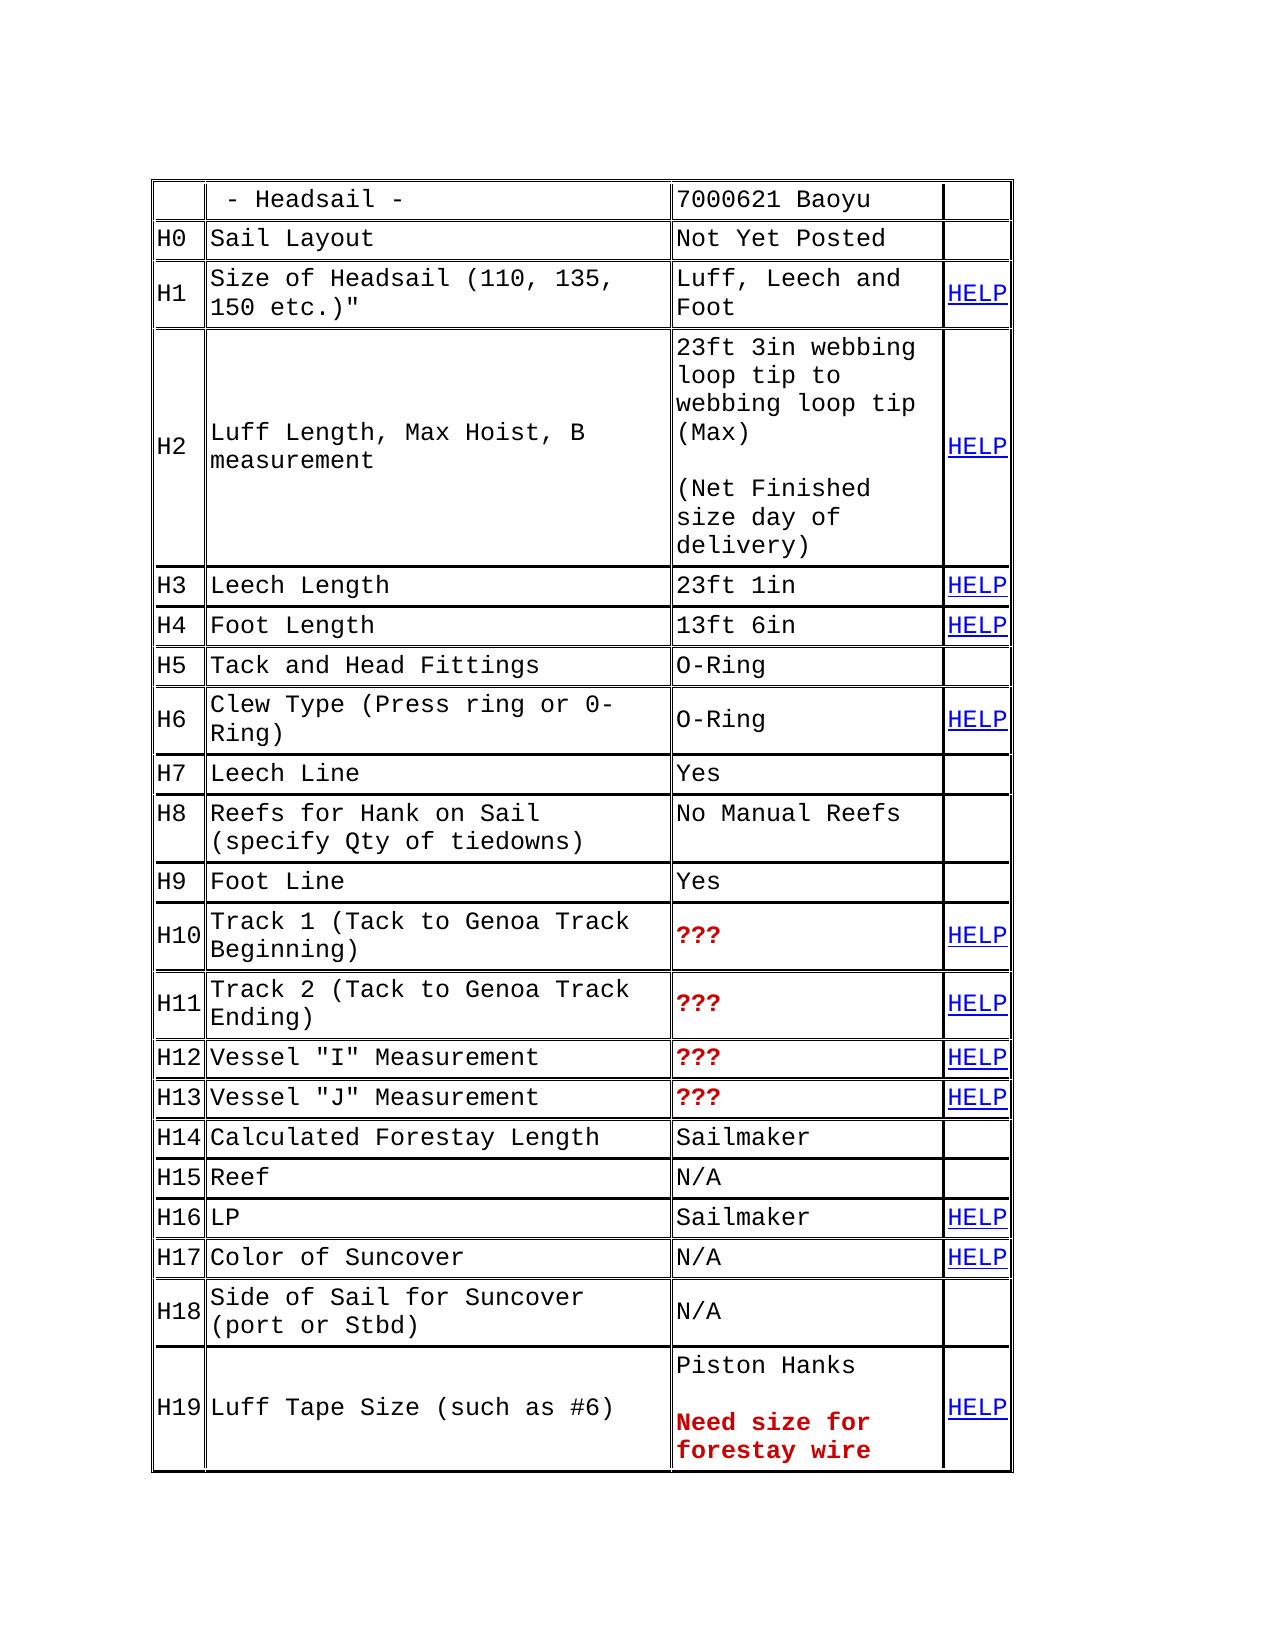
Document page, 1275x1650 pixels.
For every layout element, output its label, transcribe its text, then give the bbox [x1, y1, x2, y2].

table_cell H13 [154, 1077, 204, 1117]
table_cell N/A [673, 1280, 942, 1345]
table_cell H15 [154, 1157, 204, 1197]
table_cell [945, 1117, 1011, 1157]
table_cell [945, 793, 1012, 861]
table_cell Yes [673, 756, 942, 793]
table_cell H6 [152, 685, 206, 753]
table_cell ??? [673, 973, 942, 1037]
table_cell Luff, Leech and Foot [673, 262, 942, 327]
table_cell Not Yet Posted [673, 222, 942, 258]
table_cell Calculated Forestay Length [207, 1121, 670, 1157]
table_cell Leech Line [207, 756, 670, 793]
table_cell Luff Tape Size (such as #6) [206, 1348, 672, 1470]
table_cell HELP [945, 1077, 1011, 1117]
table_cell Leech Length [207, 568, 670, 605]
table_cell HELP [945, 605, 1010, 645]
table_cell Yes [673, 864, 942, 901]
table_cell LP [207, 1200, 670, 1237]
table_cell Sailmaker [673, 1121, 942, 1157]
table_cell H9 [154, 861, 204, 901]
table_cell H11 [154, 969, 204, 1037]
table_cell [943, 1277, 1012, 1345]
table_cell H17 [152, 1237, 206, 1277]
table_cell HELP [945, 969, 1011, 1037]
table_header [154, 182, 206, 219]
table_cell Reefs for Hank on Sail (specify Qty of tiedowns) [207, 796, 670, 861]
table_cell HELP [945, 1197, 1010, 1237]
table_cell Vessel "I" Measurement [207, 1041, 670, 1077]
table_cell H19 [154, 1345, 206, 1470]
table_cell H5 [152, 645, 206, 685]
table_cell 23ft 3in webbing loop tip to webbing loop tip (Max) (Net Finished size day of delivery) [673, 330, 942, 565]
table_cell N/A [673, 1240, 942, 1277]
table_cell [945, 753, 1012, 793]
table_cell H0 [152, 219, 206, 258]
table_cell Vessel "J" Measurement [207, 1081, 670, 1117]
table_cell HELP [945, 901, 1010, 969]
table_cell HELP [943, 685, 1012, 753]
table_cell H14 [154, 1117, 204, 1157]
table_cell H7 [152, 753, 204, 793]
table_cell H10 [154, 901, 204, 969]
table_cell Reef [207, 1160, 670, 1197]
table_cell HELP [943, 1237, 1012, 1277]
table_cell Piston Hanks Need size for forestay wire [672, 1348, 943, 1470]
table_cell N/A [673, 1160, 942, 1197]
table_cell 13ft 6in [673, 608, 942, 645]
table_cell Track 1 (Tack to Genoa Track Beginning) [207, 904, 670, 969]
table_cell [943, 219, 1012, 258]
table_cell O-Ring [673, 688, 942, 753]
table_cell Size of Headsail (110, 135, 150 etc.)" [207, 262, 670, 327]
table_cell H4 [154, 605, 204, 645]
table_cell 23ft 1in [673, 568, 942, 605]
table_cell No Manual Reefs [673, 796, 942, 861]
table_cell H1 [154, 259, 204, 327]
table_cell HELP [945, 565, 1010, 605]
table_cell Clew Type (Press ring or 0-Ring) [207, 688, 670, 753]
table_cell ??? [673, 1041, 942, 1077]
table_cell Color of Suncover [207, 1240, 670, 1277]
table_cell HELP [945, 259, 1011, 327]
table_header 7000621 Baoyu [672, 182, 943, 219]
table_cell [945, 1157, 1010, 1197]
table_cell ??? [673, 1081, 942, 1117]
table_cell Track 2 (Tack to Genoa Track Ending) [207, 973, 670, 1037]
table_header [943, 182, 1010, 219]
table_cell [945, 861, 1010, 901]
table_cell Luff Length, Max Hoist, B measurement [207, 330, 670, 565]
table_cell H8 [152, 793, 204, 861]
table_cell Foot Length [207, 608, 670, 645]
table_cell H2 [152, 327, 206, 565]
table_cell Foot Line [207, 864, 670, 901]
table_cell H12 [154, 1038, 204, 1077]
table_cell O-Ring [673, 648, 942, 685]
table_cell HELP [943, 1345, 1010, 1470]
table_cell [943, 645, 1012, 685]
table_header - Headsail - [206, 182, 672, 219]
table_cell H16 [154, 1197, 204, 1237]
table_cell Sailmaker [673, 1200, 942, 1237]
table_cell HELP [943, 327, 1012, 565]
table_cell Tack and Head Fittings [207, 648, 670, 685]
table_cell HELP [945, 1038, 1011, 1077]
table_cell Sail Layout [207, 222, 670, 258]
table_cell H3 [154, 565, 204, 605]
table_cell Side of Sail for Suncover (port or Stbd) [207, 1280, 670, 1345]
table_cell ??? [673, 904, 942, 969]
table_cell H18 [152, 1277, 206, 1345]
